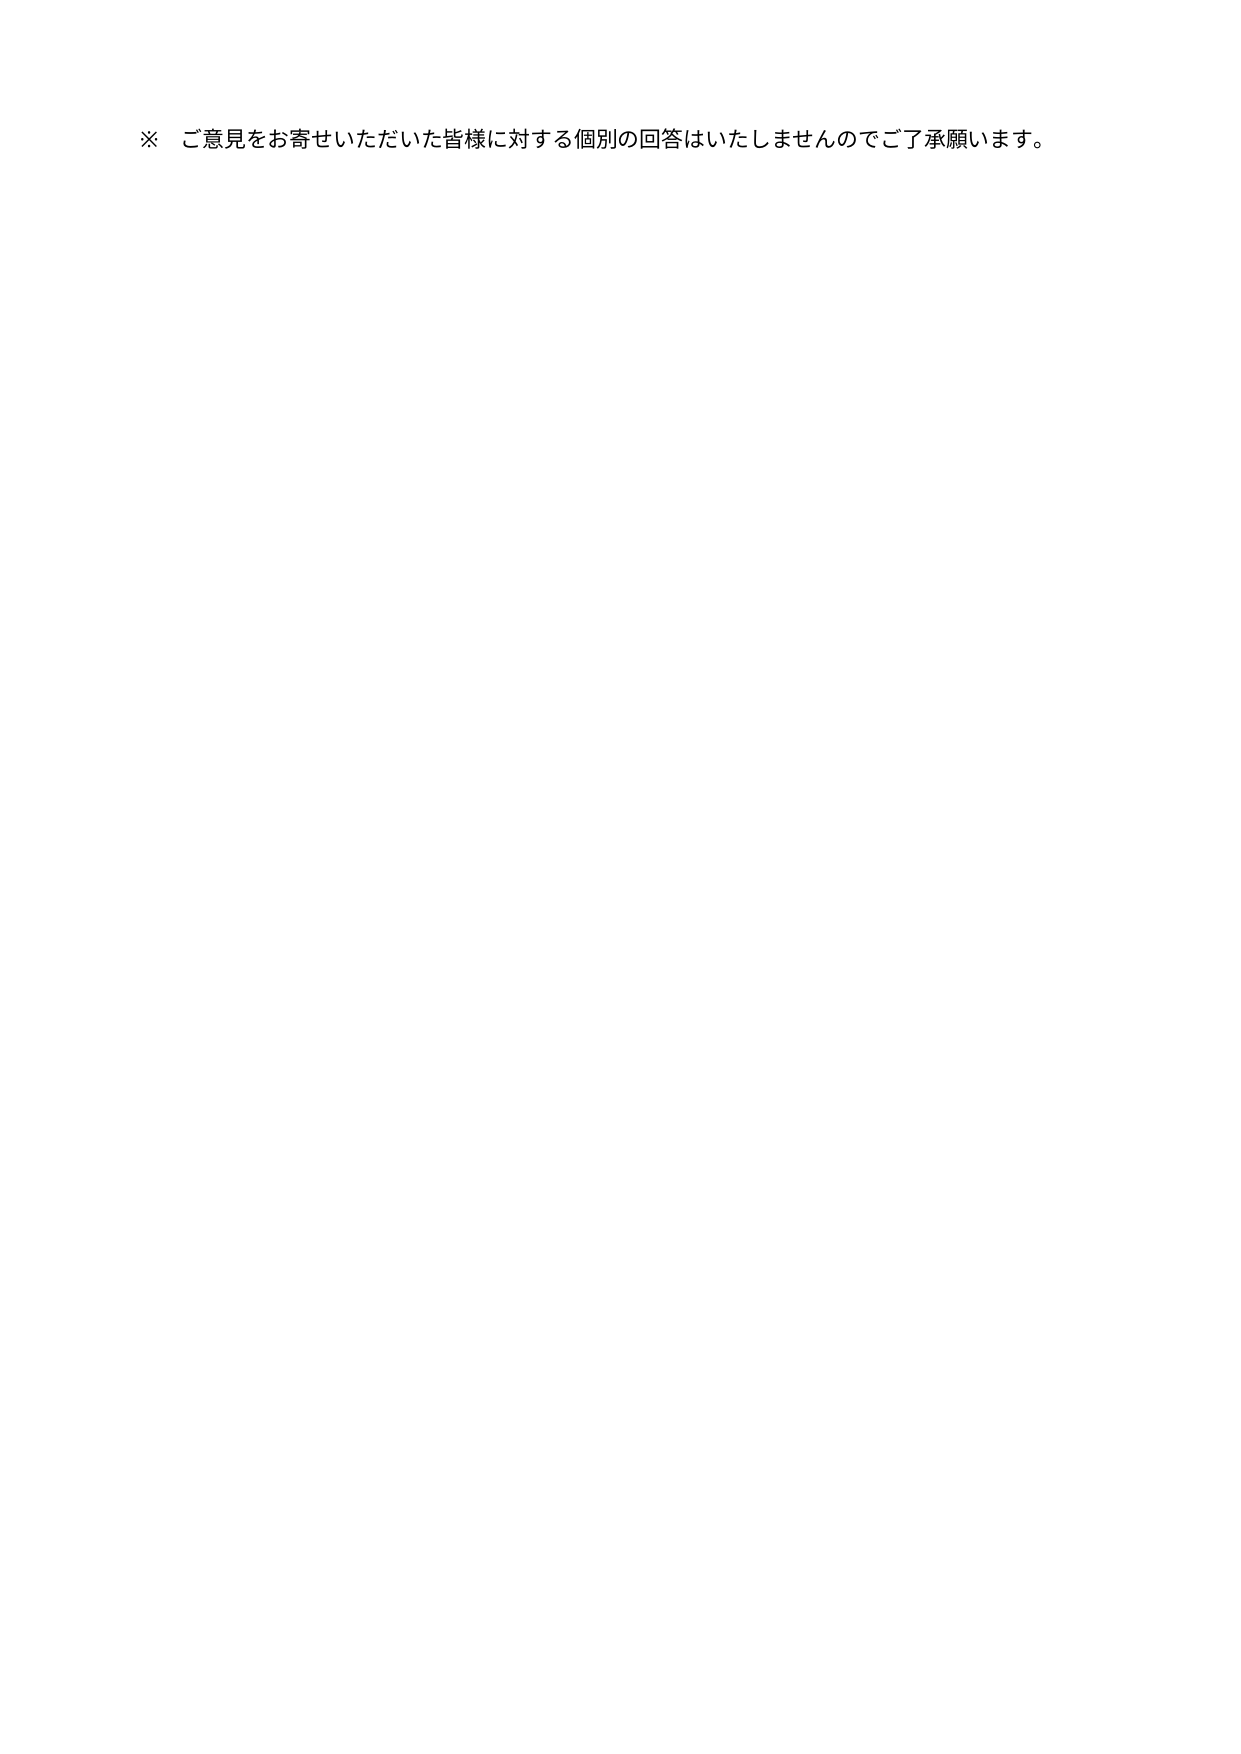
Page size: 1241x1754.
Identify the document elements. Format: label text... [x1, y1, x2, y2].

text ※ ご意見をお寄せいただいた皆様に対する個別の回答はいたしませんのでご了承願います。 [118, 119, 1122, 156]
